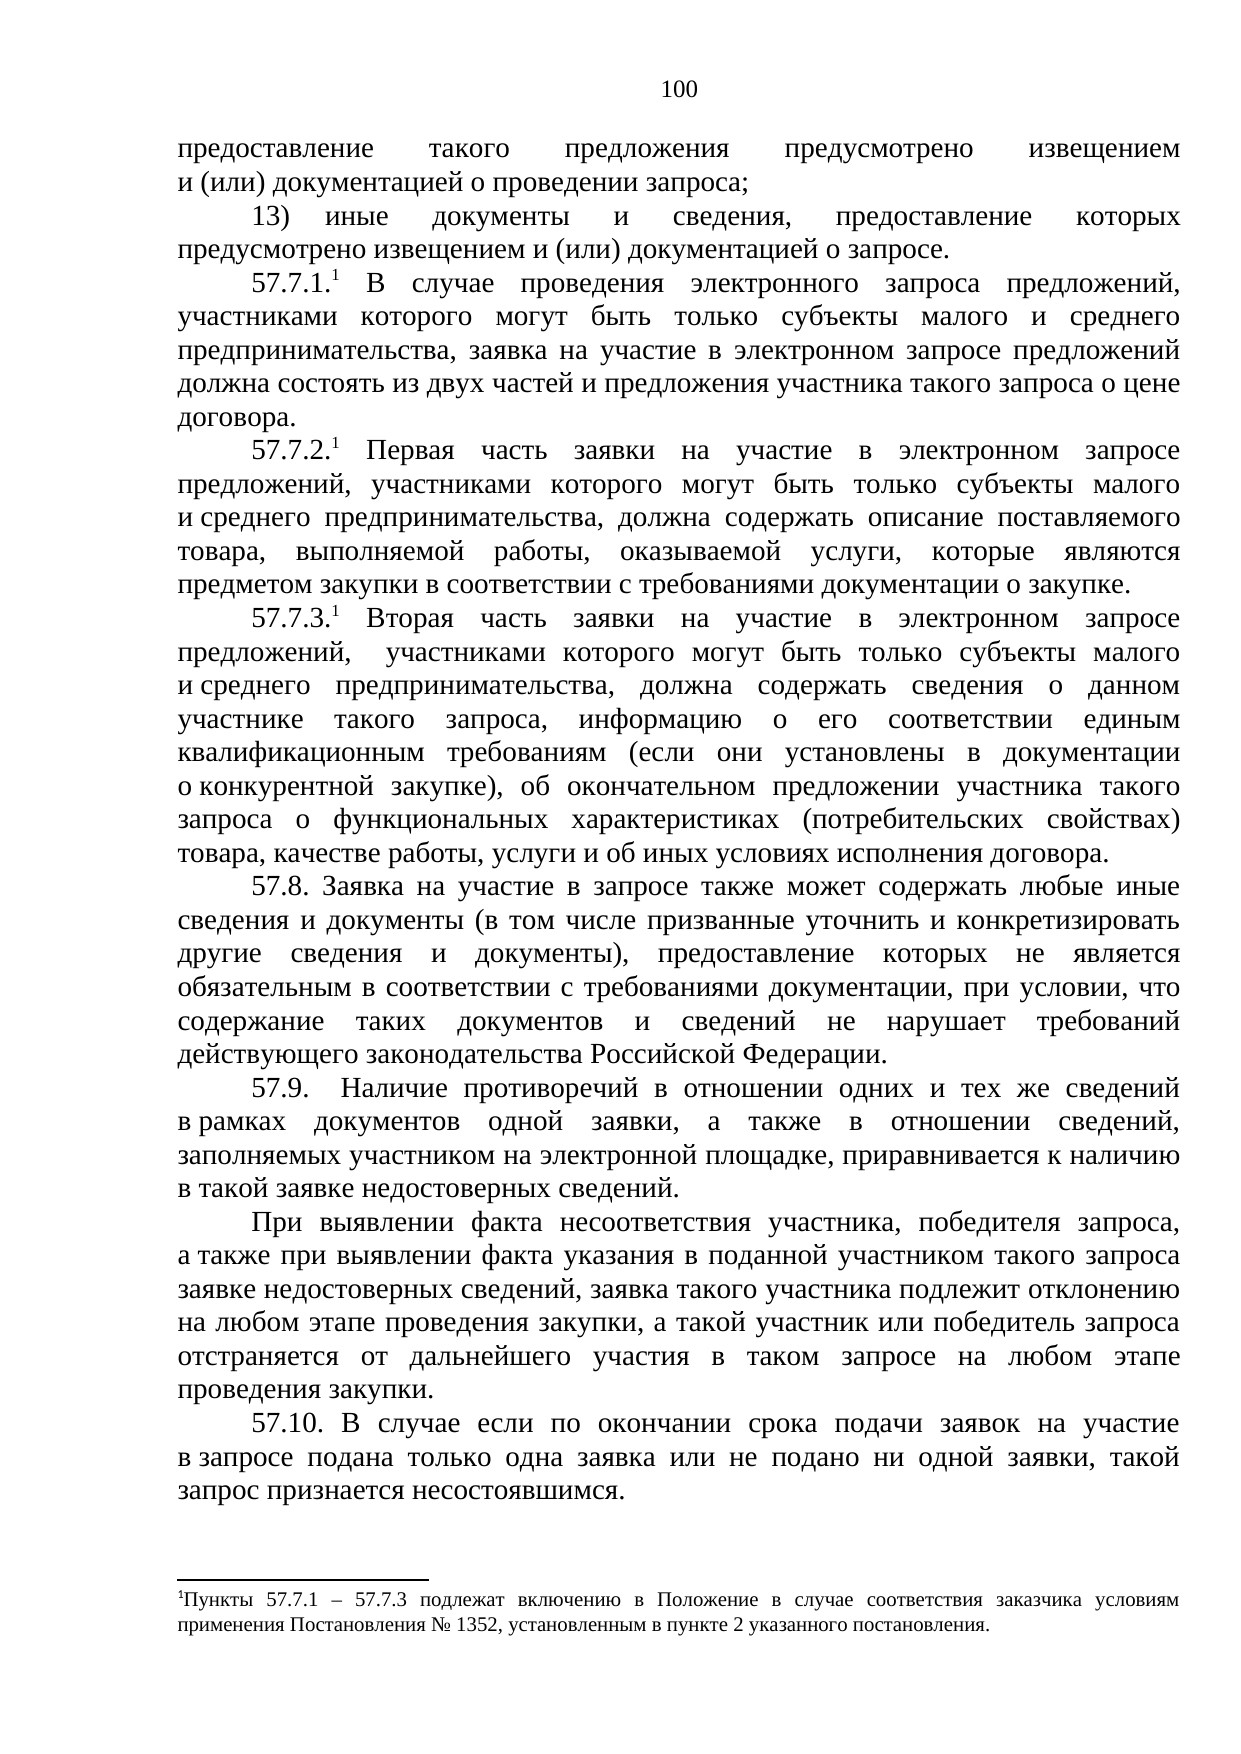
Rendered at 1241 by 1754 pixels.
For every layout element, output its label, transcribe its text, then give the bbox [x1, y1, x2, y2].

text 13) иные документы и сведения, предоставление которых предусмотрено извещением и (или) документацией о запросе. [177, 198, 1181, 265]
text 57.10. В случае если по окончании срока подачи заявок на участие в запросе подана только одна заявка или не подано ни одной заявки, такой запрос признается несостоявшимся. [177, 1405, 1181, 1506]
text 57.7.2. Первая часть заявки на участие в электронном запросе предложений, участниками которого могут быть только субъекты малого и среднего предпринимательства, должна содержать описание поставляемого товара, выполняемой работы, оказываемой услуги, которые являются предметом закупки в соответствии с требованиями документации о закупке. [177, 432, 1181, 600]
text 57.9. Наличие противоречий в отношении одних и тех же сведений в рамках документов одной заявки, а также в отношении сведений, заполняемых участником на электронной площадке, приравнивается к наличию в такой заявке недостоверных сведений. [177, 1070, 1181, 1204]
text При выявлении факта несоответствия участника, победителя запроса, а также при выявлении факта указания в поданной участником такого запроса заявке недостоверных сведений, заявка такого участника подлежит отклонению на любом этапе проведения закупки, а такой участник или победитель запроса отстраняется от дальнейшего участия в таком запросе на любом этапе проведения закупки. [177, 1204, 1181, 1405]
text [177, 131, 1181, 198]
text 57.7.3. Вторая часть заявки на участие в электронном запросе предложений, участниками которого могут быть только субъекты малого и среднего предпринимательства, должна содержать сведения о данном участнике такого запроса, информацию о его соответствии единым квалификационным требованиям (если они установлены в документации о конкурентной закупке), об окончательном предложении участника такого запроса о функциональных характеристиках (потребительских свойствах) товара, качестве работы, услуги и об иных условиях исполнения договора. [177, 600, 1181, 868]
text 57.8. Заявка на участие в запросе также может содержать любые иные сведения и документы (в том числе призванные уточнить и конкретизировать другие сведения и документы), предоставление которых не является обязательным в соответствии с требованиями документации, при условии, что содержание таких документов и сведений не нарушает требований действующего законодательства Российской Федерации. [177, 868, 1181, 1070]
text 57.7.1. В случае проведения электронного запроса предложений, участниками которого могут быть только субъекты малого и среднего предпринимательства, заявка на участие в электронном запросе предложений должна состоять из двух частей и предложения участника такого запроса о цене договора. [177, 265, 1181, 432]
